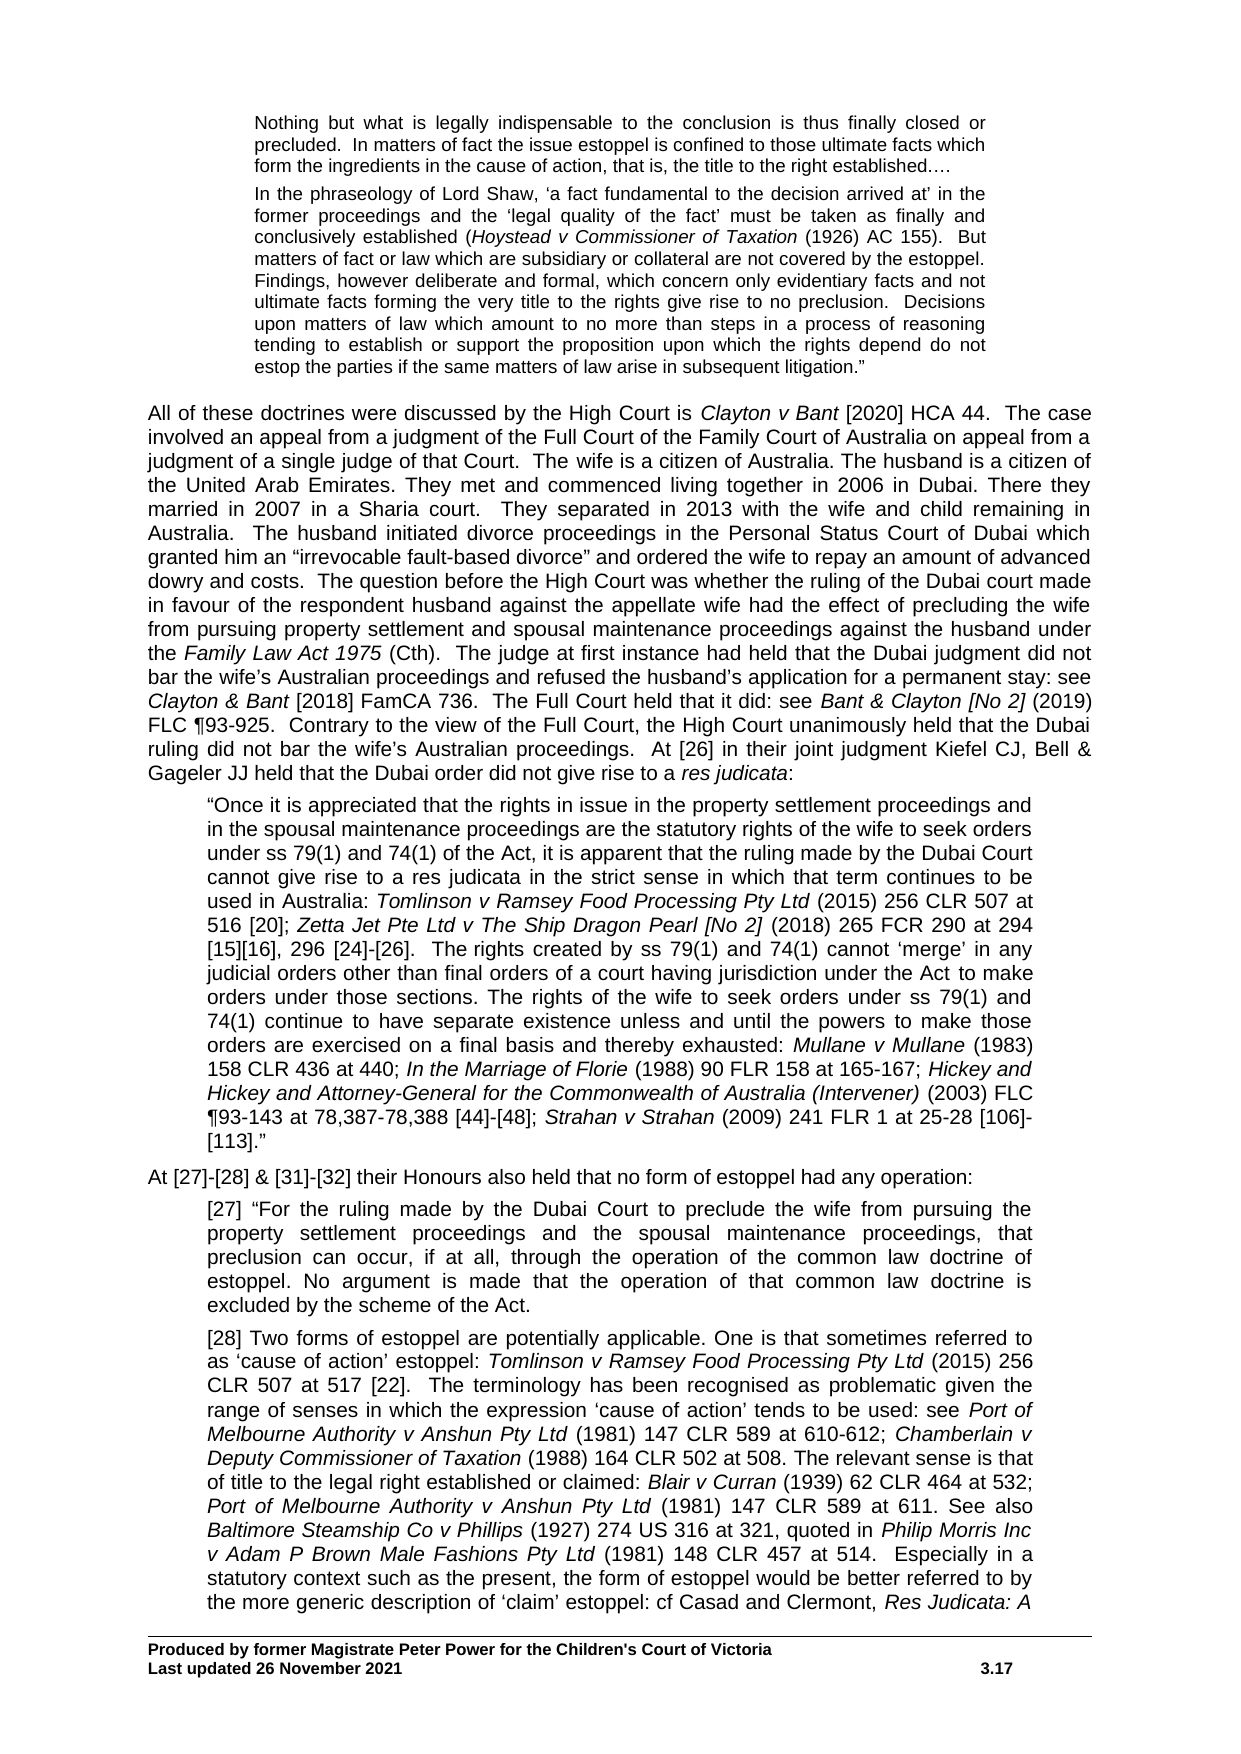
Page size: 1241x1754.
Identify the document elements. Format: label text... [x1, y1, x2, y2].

text [27] “For the ruling made by the Dubai Court to preclude the wife from pursuing the property settlement proceedings and the spousal maintenance proceedings, that preclusion can occur, if at all, through the operation of the common law doctrine of estoppel. No argument is made that the operation of that common law doctrine is excluded by the scheme of the Act. [207, 1197, 1033, 1317]
text All of these doctrines were discussed by the High Court is Clayton v Bant [2020] HCA 44. The case involved an appeal from a judgment of the Full Court of the Family Court of Australia on appeal from a judgment of a single judge of that Court. The wife is a citizen of Australia. The husband is a citizen of the United Arab Emirates. They met and commenced living together in 2006 in Dubai. There they married in 2007 in a Sharia court. They separated in 2013 with the wife and child remaining in Australia. The husband initiated divorce proceedings in the Personal Status Court of Dubai which granted him an “irrevocable fault-based divorce” and ordered the wife to repay an amount of advanced dowry and costs. The question before the High Court was whether the ruling of the Dubai court made in favour of the respondent husband against the appellate wife had the effect of precluding the wife from pursuing property settlement and spousal maintenance proceedings against the husband under the Family Law Act 1975 (Cth). The judge at first instance had held that the Dubai judgment did not bar the wife’s Australian proceedings and refused the husband’s application for a permanent stay: see Clayton & Bant [2018] FamCA 736. The Full Court held that it did: see Bant & Clayton [No 2] (2019) FLC ¶93-925. Contrary to the view of the Full Court, the High Court unanimously held that the Dubai ruling did not bar the wife’s Australian proceedings. At [26] in their joint judgment Kiefel CJ, Bell & Gageler JJ held that the Dubai order did not give rise to a res judicata: [148, 401, 1092, 784]
text “Once it is appreciated that the rights in issue in the property settlement proceedings and in the spousal maintenance proceedings are the statutory rights of the wife to seek orders under ss 79(1) and 74(1) of the Act, it is apparent that the ruling made by the Dubai Court cannot give rise to a res judicata in the strict sense in which that term continues to be used in Australia: Tomlinson v Ramsey Food Processing Pty Ltd (2015) 256 CLR 507 at 516 [20]; Zetta Jet Pte Ltd v The Ship Dragon Pearl [No 2] (2018) 265 FCR 290 at 294 [15][16], 296 [24]-[26]. The rights created by ss 79(1) and 74(1) cannot ‘merge’ in any judicial orders other than final orders of a court having jurisdiction under the Act to make orders under those sections. The rights of the wife to seek orders under ss 79(1) and 74(1) continue to have separate existence unless and until the powers to make those orders are exercised on a final basis and thereby exhausted: Mullane v Mullane (1983) 158 CLR 436 at 440; In the Marriage of Florie (1988) 90 FLR 158 at 165-167; Hickey and Hickey and Attorney-General for the Commonwealth of Australia (Intervener) (2003) FLC ¶93-143 at 78,387-78,388 [44]-[48]; Strahan v Strahan (2009) 241 FLR 1 at 25-28 [106]-[113].” [207, 793, 1033, 1152]
text Nothing but what is legally indispensable to the conclusion is thus finally closed or precluded. In matters of fact the issue estoppel is confined to those ultimate facts which form the ingredients in the cause of action, that is, the title to the right established.… [254, 112, 986, 177]
text In the phraseology of Lord Shaw, ‘a fact fundamental to the decision arrived at’ in the former proceedings and the ‘legal quality of the fact’ must be taken as finally and conclusively established (Hoystead v Commissioner of Taxation (1926) AC 155). But matters of fact or law which are subsidiary or collateral are not covered by the estoppel. Findings, however deliberate and formal, which concern only evidentiary facts and not ultimate facts forming the very title to the rights give rise to no preclusion. Decisions upon matters of law which amount to no more than steps in a process of reasoning tending to establish or support the proposition upon which the rights depend do not estop the parties if the same matters of law arise in subsequent litigation.” [254, 183, 986, 377]
text At [27]-[28] & [31]-[32] their Honours also held that no form of estoppel had any operation: [148, 1165, 1092, 1189]
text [207, 1325, 1033, 1613]
